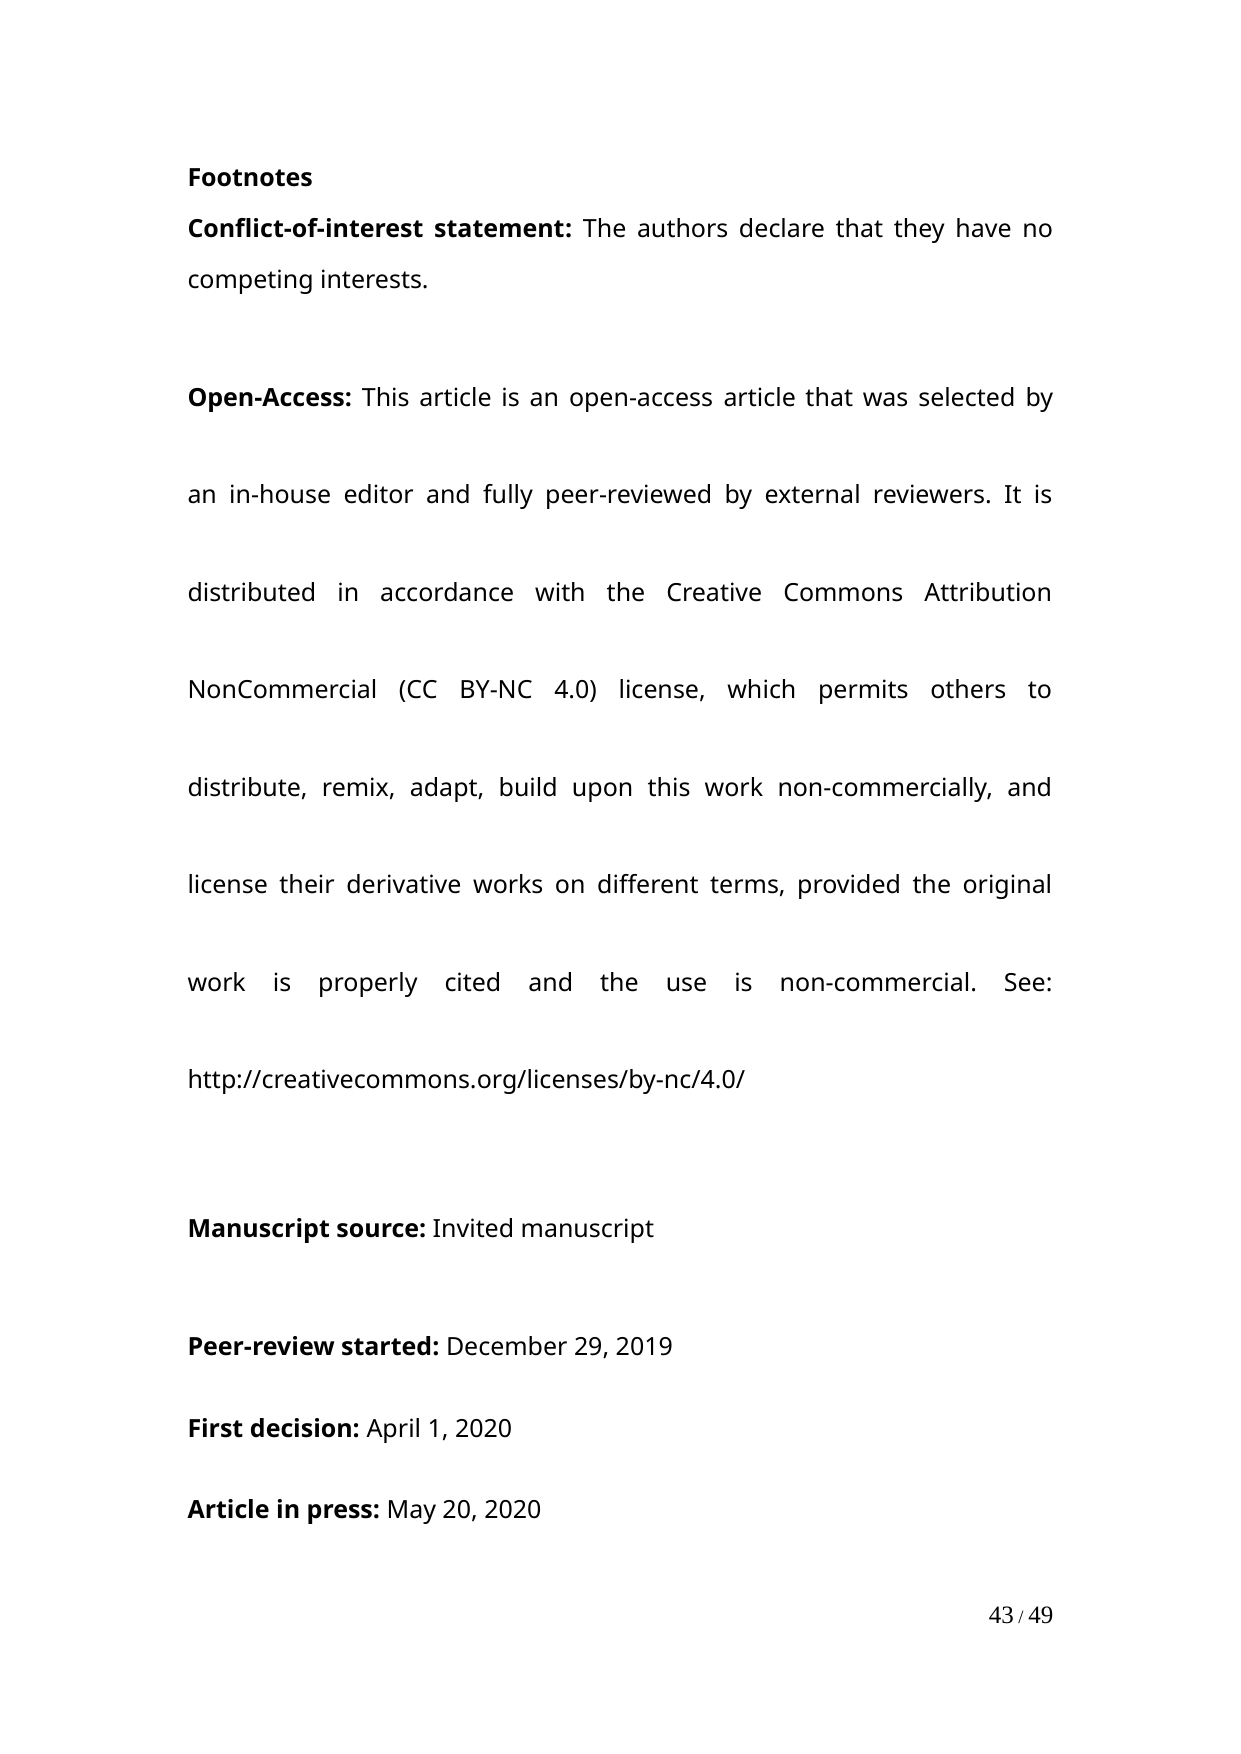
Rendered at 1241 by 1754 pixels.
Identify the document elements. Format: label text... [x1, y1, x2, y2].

text Footnotes [187, 160, 1053, 194]
text Manuscript source: Invited manuscript [187, 1211, 1053, 1245]
text Open-Access: This article is an open-access article that was selected by an in-house editor and fully peer-reviewed by external reviewers. It is distributed in accordance with the Creative Commons Attribution NonCommercial (CC BY-NC 4.0) license, which permits others to distribute, remix, adapt, build upon this work non-commercially, and license their derivative works on different terms, provided the original work is properly cited and the use is non-commercial. See: http://creativecommons.org/licenses/by-nc/4.0/ [187, 364, 1053, 1112]
text First decision: April 1, 2020 [187, 1395, 1053, 1460]
text Article in press: May 20, 2020 [187, 1477, 1053, 1542]
text Conflict-of-interest statement: The authors declare that they have no competing interests. [187, 211, 1053, 296]
text Peer-review started: December 29, 2019 [187, 1313, 1053, 1378]
